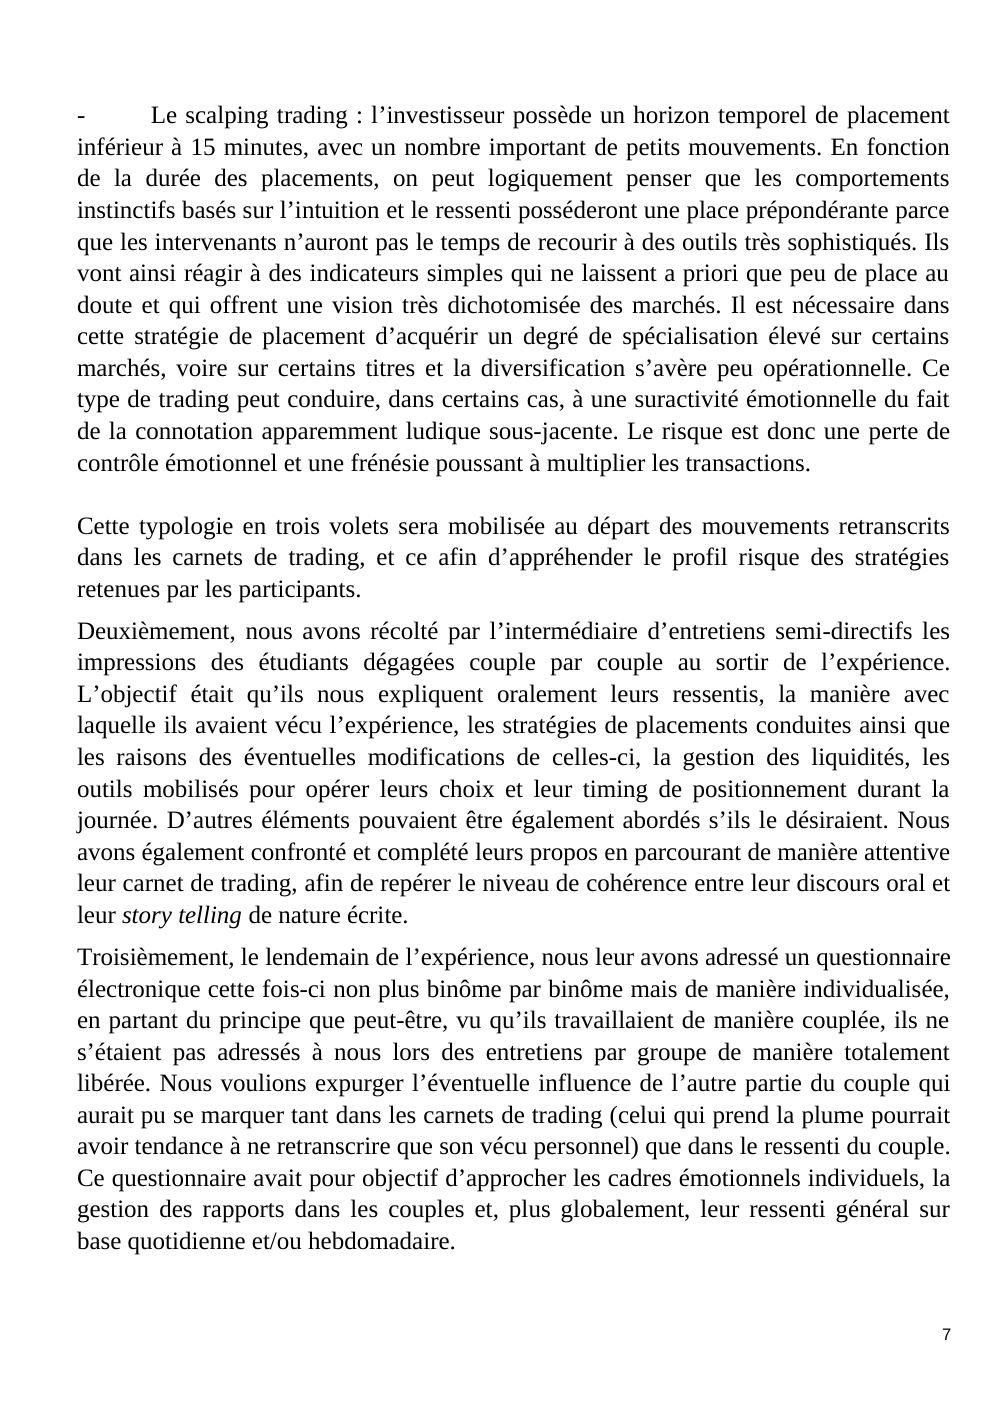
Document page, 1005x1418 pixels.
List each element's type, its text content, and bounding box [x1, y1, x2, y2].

list Deuxièmement, nous avons récolté par l’intermédiaire d’entretiens semi-directifs les impressions des étudiants dégagées couple par couple au sortir de l’expérience. L’objectif était qu’ils nous expliquent oralement leurs ressentis, la manière avec laquelle ils avaient vécu l’expérience, les stratégies de placements conduites ainsi que les raisons des éventuelles modifications de celles-ci, la gestion des liquidités, les outils mobilisés pour opérer leurs choix et leur timing de positionnement durant la journée. D’autres éléments pouvaient être également abordés s’ils le désiraient. Nous avons également confronté et complété leurs propos en parcourant de manière attentive leur carnet de trading, afin de repérer le niveau de cohérence entre leur discours oral et leur story telling de nature écrite. [77, 616, 951, 929]
list - Le scalping trading : l’investisseur possède un horizon temporel de placement inférieur à 15 minutes, avec un nombre important de petits mouvements. En fonction de la durée des placements, on peut logiquement penser que les comportements instinctifs basés sur l’intuition et le ressenti posséderont une place prépondérante parce que les intervenants n’auront pas le temps de recourir à des outils très sophistiqués. Ils vont ainsi réagir à des indicateurs simples qui ne laissent a priori que peu de place au doute et qui offrent une vision très dichotomisée des marchés. Il est nécessaire dans cette stratégie de placement d’acquérir un degré de spécialisation élevé sur certains marchés, voire sur certains titres et la diversification s’avère peu opérationnelle. Ce type de trading peut conduire, dans certains cas, à une suractivité émotionnelle du fait de la connotation apparemment ludique sous-jacente. Le risque est donc une perte de contrôle émotionnel et une frénésie poussant à multiplier les transactions. [77, 100, 951, 476]
list Cette typologie en trois volets sera mobilisée au départ des mouvements retranscrits dans les carnets de trading, et ce afin d’appréhender le profil risque des stratégies retenues par les participants. [77, 511, 951, 603]
list Troisièmement, le lendemain de l’expérience, nous leur avons adressé un questionnaire électronique cette fois-ci non plus binôme par binôme mais de manière individualisée, en partant du principe que peut-être, vu qu’ils travaillaient de manière couplée, ils ne s’étaient pas adressés à nous lors des entretiens par groupe de manière totalement libérée. Nous voulions expurger l’éventuelle influence de l’autre partie du couple qui aurait pu se marquer tant dans les carnets de trading (celui qui prend la plume pourrait avoir tendance à ne retranscrire que son vécu personnel) que dans le ressenti du couple. Ce questionnaire avait pour objectif d’approcher les cadres émotionnels individuels, la gestion des rapports dans les couples et, plus globalement, leur ressenti général sur base quotidienne et/ou hebdomadaire. [77, 942, 951, 1255]
